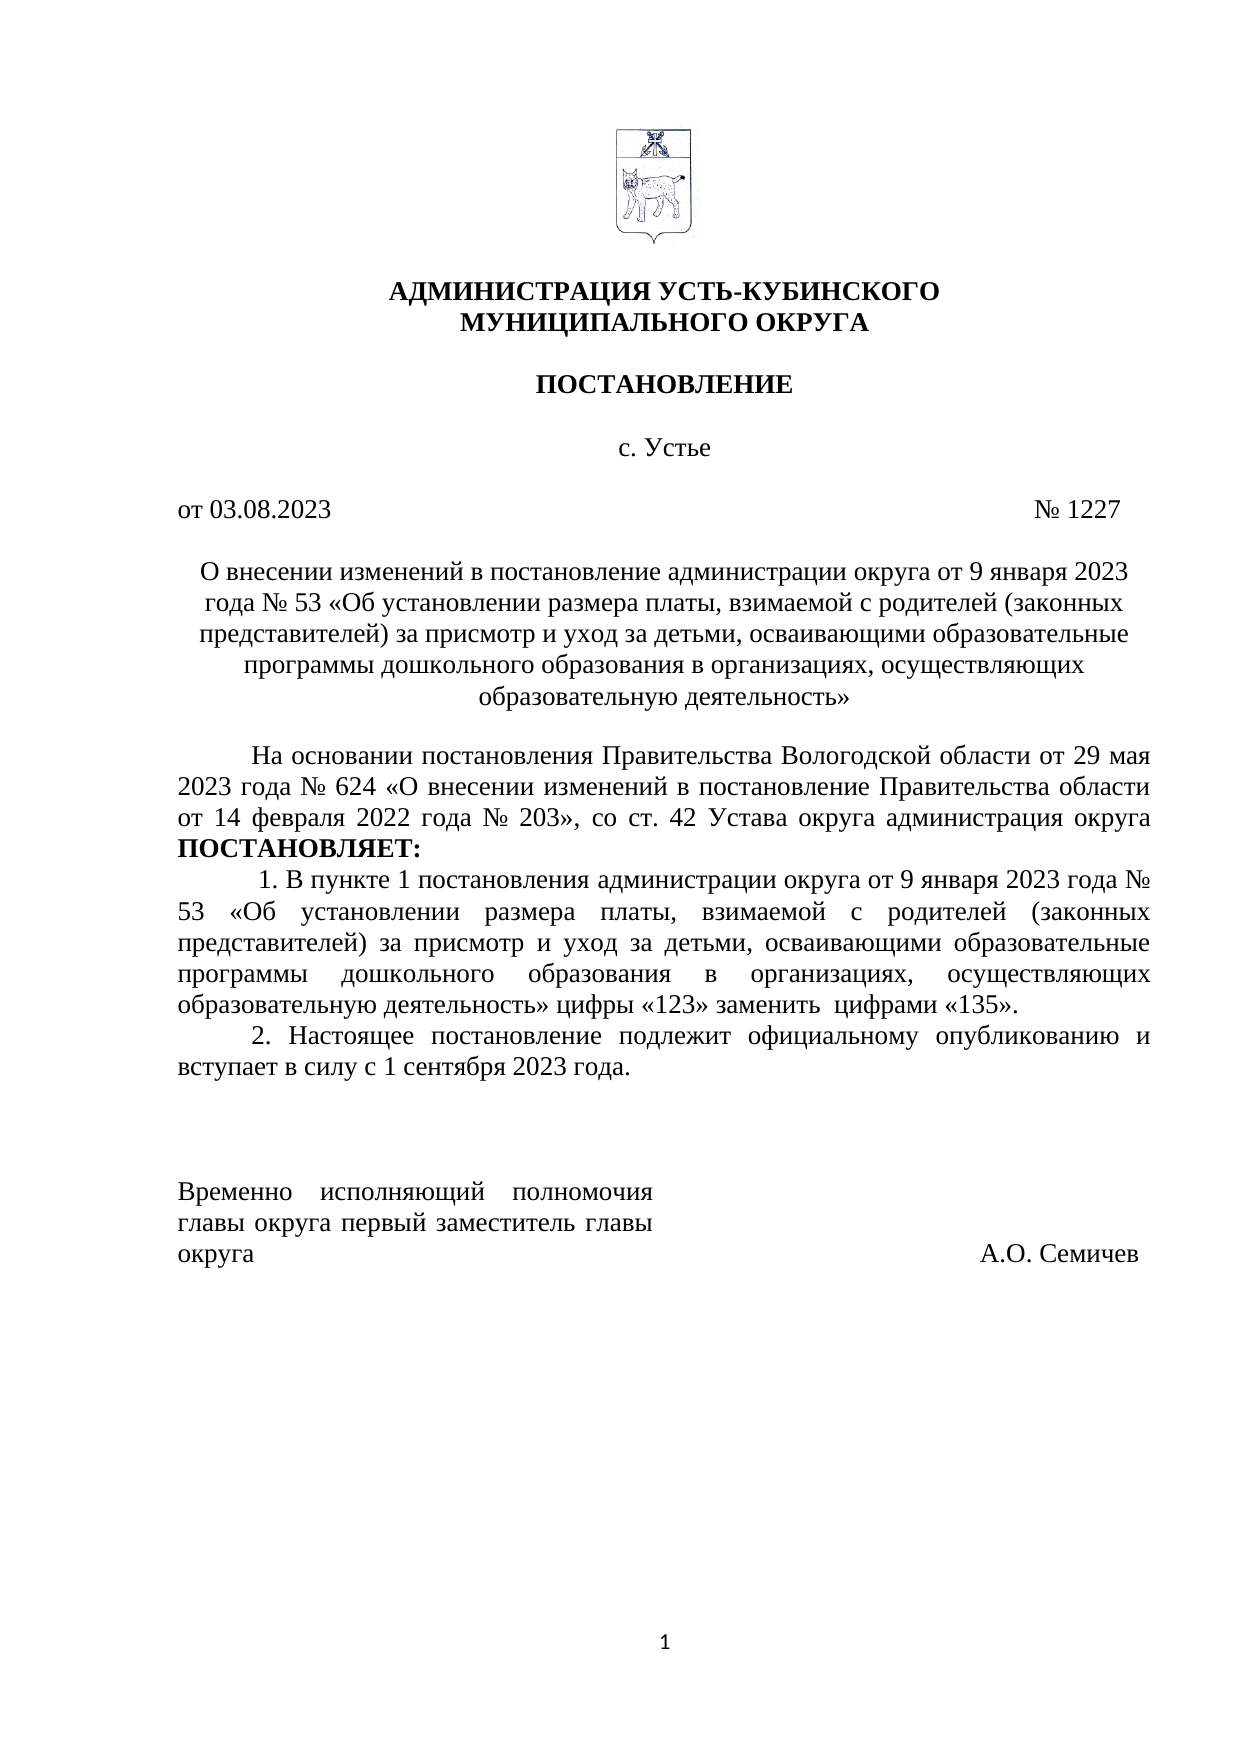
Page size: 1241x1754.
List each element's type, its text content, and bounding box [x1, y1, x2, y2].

picture [610, 127, 701, 244]
text 2. Настоящее постановление подлежит официальному опубликованию и вступает в силу с 1 сентября 2023 года. [177, 1019, 1152, 1082]
table_header А.О. Семичев [664, 1175, 1163, 1359]
table_header Временно исполняющий полномочия главы округа первый заместитель главы округа [166, 1175, 664, 1359]
text На основании постановления Правительства Вологодской области от 29 мая 2023 года № 624 «О внесении изменений в постановление Правительства области от 14 февраля 2022 года № 203», со ст. 42 Устава округа администрация округа ПОСТАНОВЛЯЕТ: [177, 739, 1152, 863]
text с. Устье [177, 431, 1152, 462]
text АДМИНИСТРАЦИЯ УСТЬ-КУБИНСКОГО [177, 275, 1152, 306]
text ПОСТАНОВЛЕНИЕ [177, 368, 1152, 399]
text МУНИЦИПАЛЬНОГО ОКРУГА [177, 306, 1152, 337]
text от 03.08.2023 № 1227 [177, 493, 1152, 524]
text О внесении изменений в постановление администрации округа от 9 января 2023 года № 53 «Об установлении размера платы, взимаемой с родителей (законных представителей) за присмотр и уход за детьми, осваивающими образовательные программы дошкольного образования в организациях, осуществляющих образовательную деятельность» [177, 555, 1152, 711]
text 1. В пункте 1 постановления администрации округа от 9 января 2023 года № 53 «Об установлении размера платы, взимаемой с родителей (законных представителей) за присмотр и уход за детьми, осваивающими образовательные программы дошкольного образования в организациях, осуществляющих образовательную деятельность» цифры «123» заменить цифрами «135». [177, 863, 1152, 1019]
